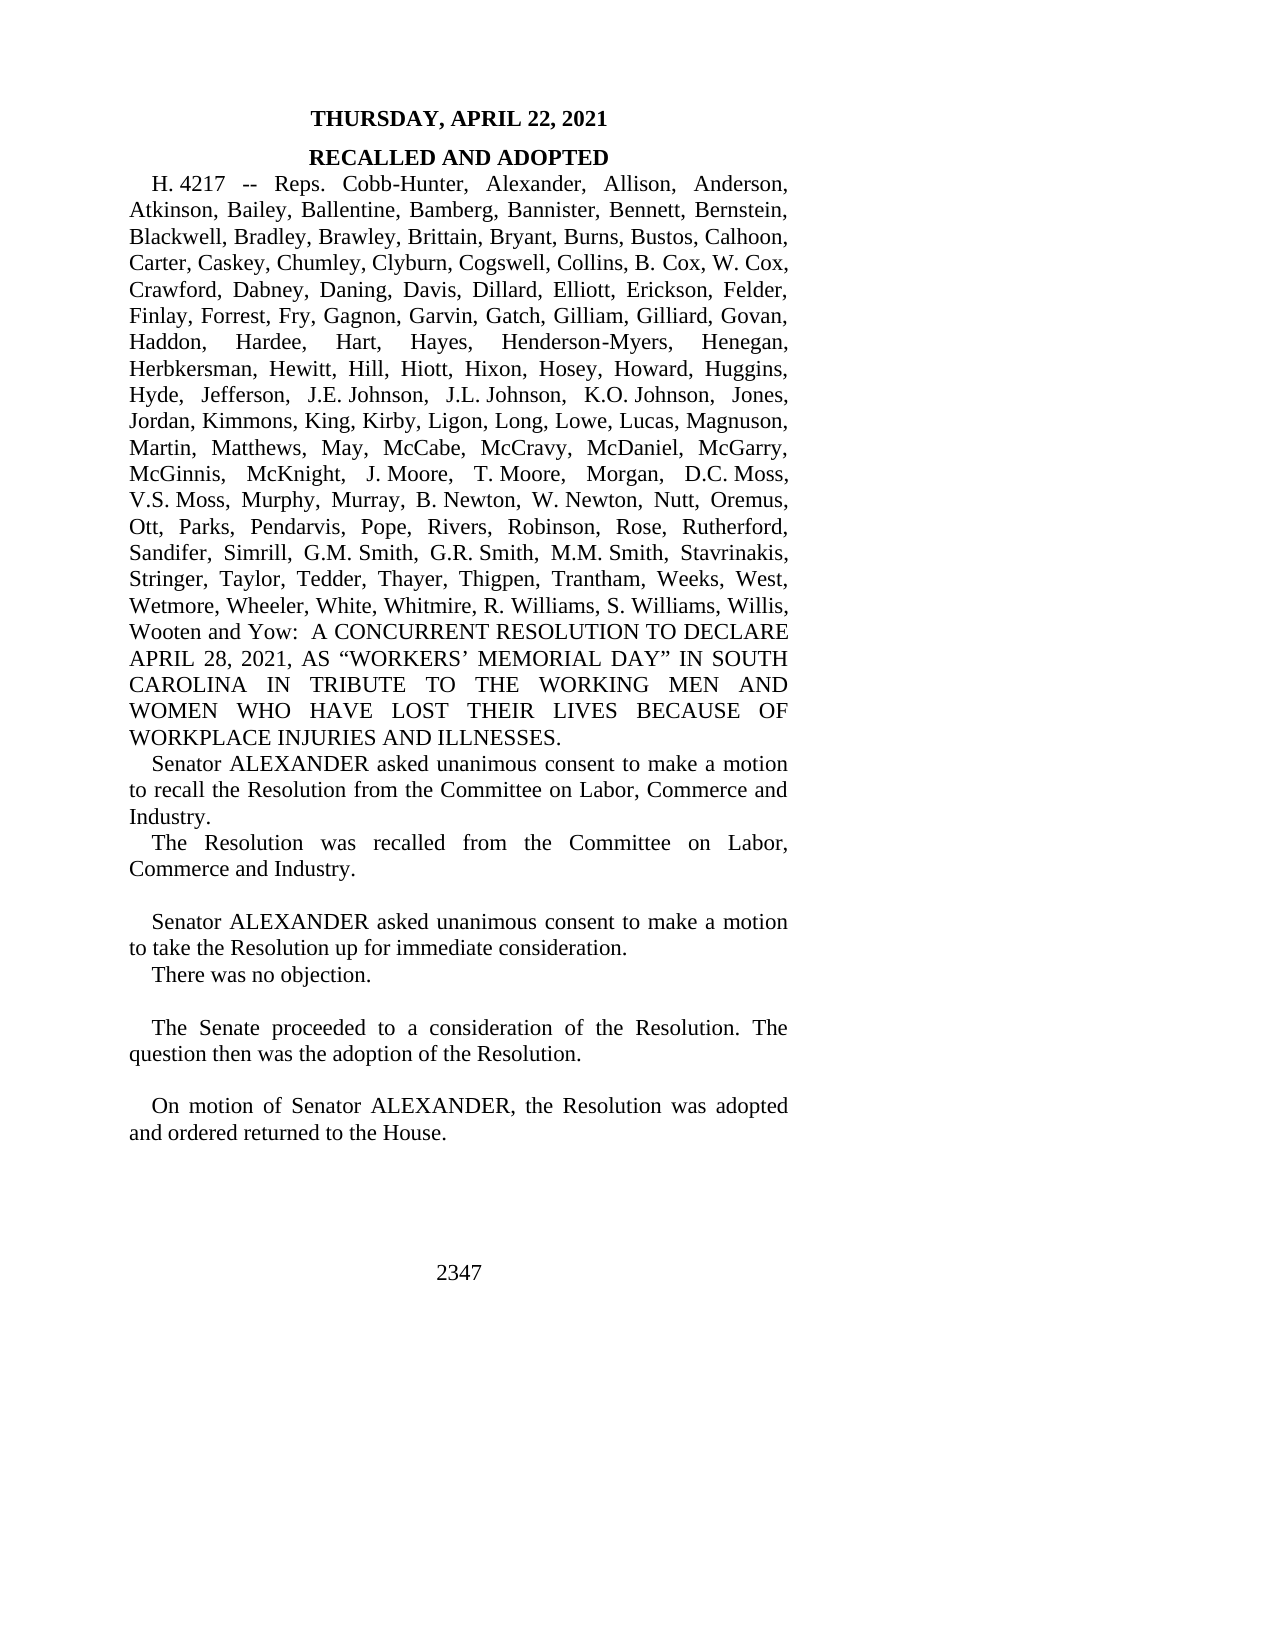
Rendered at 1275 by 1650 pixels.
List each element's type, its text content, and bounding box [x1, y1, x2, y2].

text RECALLED AND ADOPTED [129, 144, 789, 170]
text The Senate proceeded to a consideration of the Resolution. The question then was the adoption of the Resolution. [129, 1013, 789, 1066]
text The Resolution was recalled from the Committee on Labor, Commerce and Industry. [129, 829, 789, 882]
text H. 4217 -- Reps. Cobb-Hunter, Alexander, Allison, Anderson, Atkinson, Bailey, Ballentine, Bamberg, Bannister, Bennett, Bernstein, Blackwell, Bradley, Brawley, Brittain, Bryant, Burns, Bustos, Calhoon, Carter, Caskey, Chumley, Clyburn, Cogswell, Collins, B. Cox, W. Cox, Crawford, Dabney, Daning, Davis, Dillard, Elliott, Erickson, Felder, Finlay, Forrest, Fry, Gagnon, Garvin, Gatch, Gilliam, Gilliard, Govan, Haddon, Hardee, Hart, Hayes, Henderson-Myers, Henegan, Herbkersman, Hewitt, Hill, Hiott, Hixon, Hosey, Howard, Huggins, Hyde, Jefferson, J.E. Johnson, J.L. Johnson, K.O. Johnson, Jones, Jordan, Kimmons, King, Kirby, Ligon, Long, Lowe, Lucas, Magnuson, Martin, Matthews, May, McCabe, McCravy, McDaniel, McGarry, McGinnis, McKnight, J. Moore, T. Moore, Morgan, D.C. Moss, V.S. Moss, Murphy, Murray, B. Newton, W. Newton, Nutt, Oremus, Ott, Parks, Pendarvis, Pope, Rivers, Robinson, Rose, Rutherford, Sandifer, Simrill, G.M. Smith, G.R. Smith, M.M. Smith, Stavrinakis, Stringer, Taylor, Tedder, Thayer, Thigpen, Trantham, Weeks, West, Wetmore, Wheeler, White, Whitmire, R. Williams, S. Williams, Willis, Wooten and Yow: A CONCURRENT RESOLUTION TO DECLARE APRIL 28, 2021, AS “WORKERS’ MEMORIAL DAY” IN SOUTH CAROLINA IN TRIBUTE TO THE WORKING MEN AND WOMEN WHO HAVE LOST THEIR LIVES BECAUSE OF WORKPLACE INJURIES AND ILLNESSES. [129, 170, 789, 750]
text Senator ALEXANDER asked unanimous consent to make a motion to recall the Resolution from the Committee on Labor, Commerce and Industry. [129, 750, 789, 829]
text There was no objection. [129, 961, 789, 987]
text Senator ALEXANDER asked unanimous consent to make a motion to take the Resolution up for immediate consideration. [129, 908, 789, 961]
text On motion of Senator ALEXANDER, the Resolution was adopted and ordered returned to the House. [129, 1093, 789, 1145]
